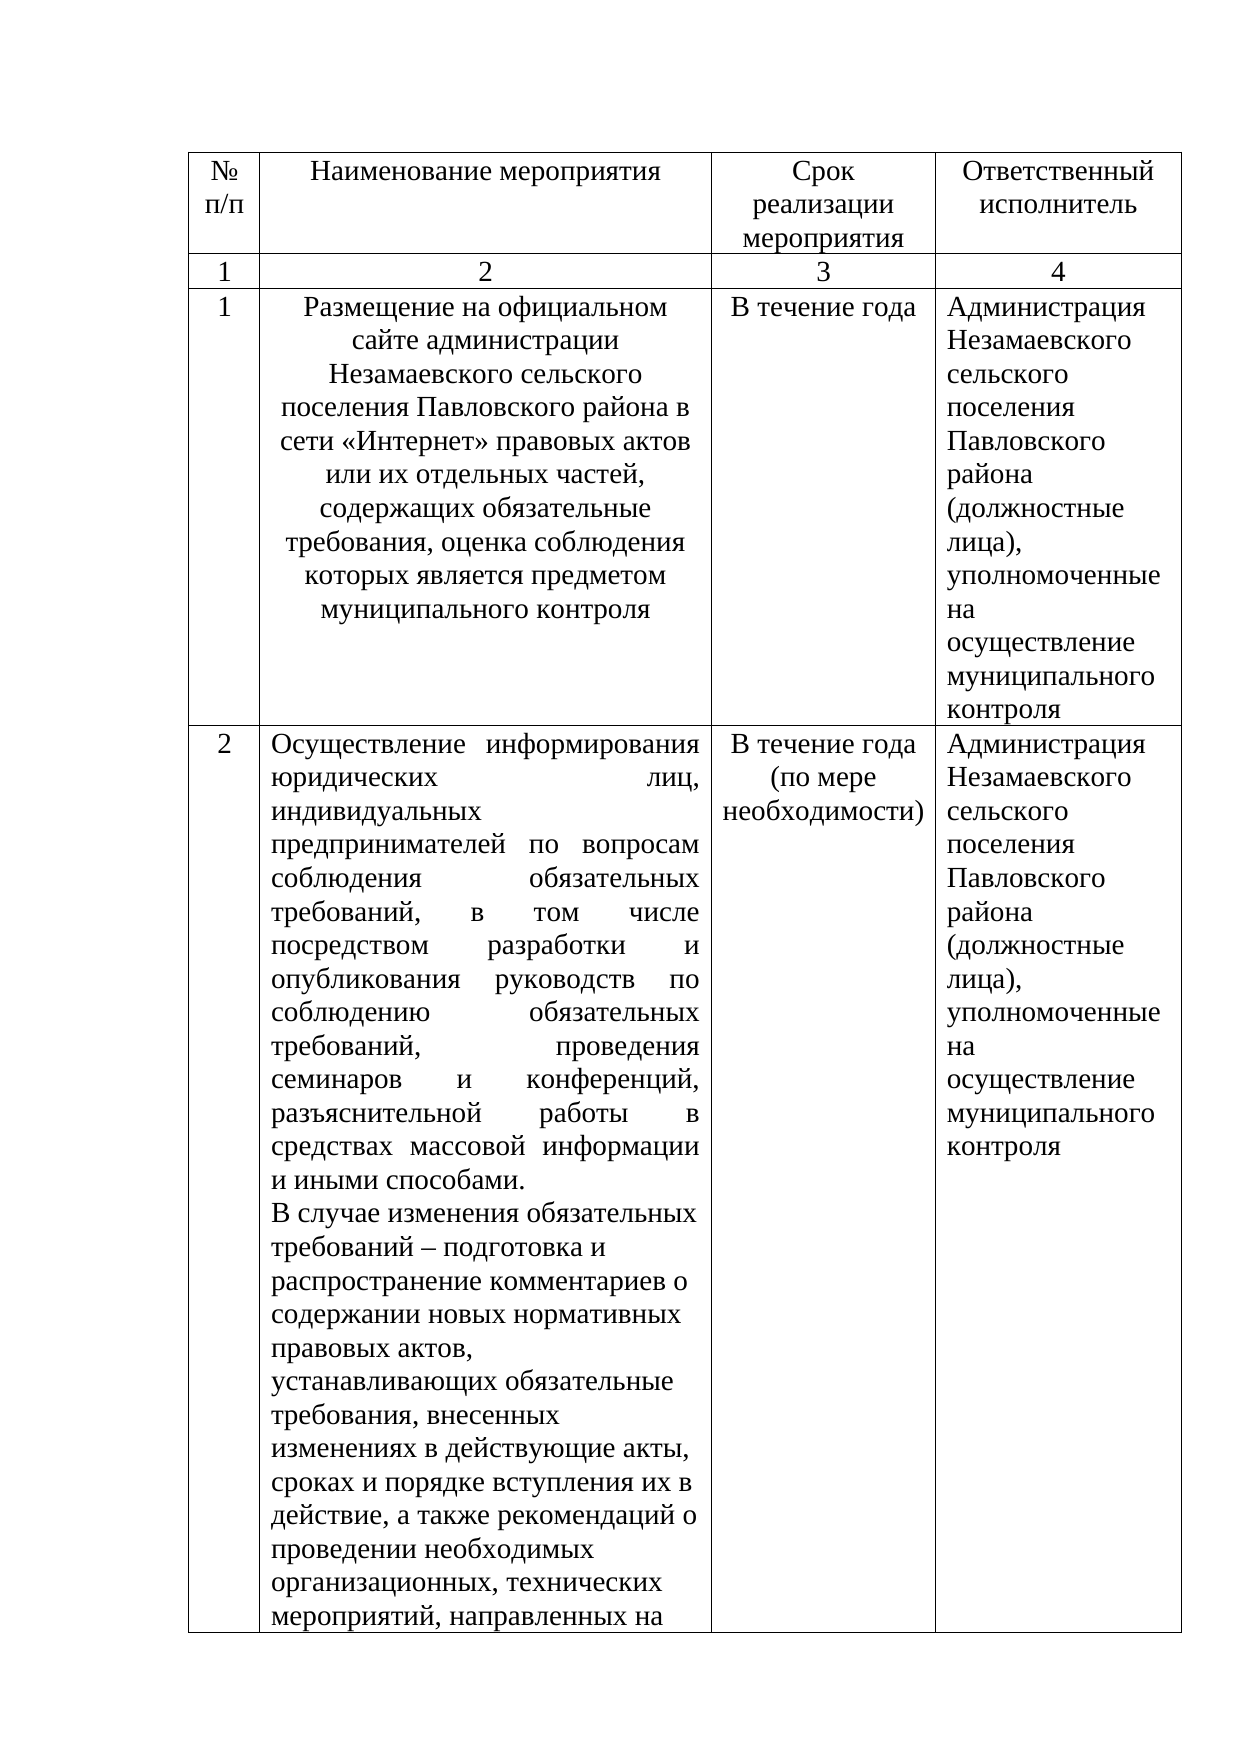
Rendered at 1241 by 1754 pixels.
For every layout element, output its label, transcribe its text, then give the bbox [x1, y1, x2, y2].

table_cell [260, 726, 711, 1632]
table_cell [712, 726, 935, 1632]
table_cell 4 [936, 254, 1181, 288]
table_header Срок реализации мероприятия [712, 153, 935, 253]
table_cell Размещение на официальном сайте администрации Незамаевского сельского поселения Павловского района в сети «Интернет» правовых актов или их отдельных частей, содержащих обязательные требования, оценка соблюдения которых является предметом муниципального контроля [260, 289, 711, 725]
table_header Ответственный исполнитель [936, 153, 1181, 253]
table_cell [936, 726, 1181, 1632]
table_cell 1 [189, 289, 259, 725]
table_header № п/п [189, 153, 259, 253]
table_cell 1 [189, 254, 259, 288]
table_cell Администрация Незамаевского сельского поселения Павловского района (должностные лица), уполномоченные на осуществление муниципального контроля [936, 289, 1181, 725]
table_cell 2 [189, 726, 259, 1632]
table_cell 2 [260, 254, 711, 288]
table_cell 3 [712, 254, 935, 288]
table_cell В течение года [712, 289, 935, 725]
table_header Наименование мероприятия [260, 153, 711, 253]
